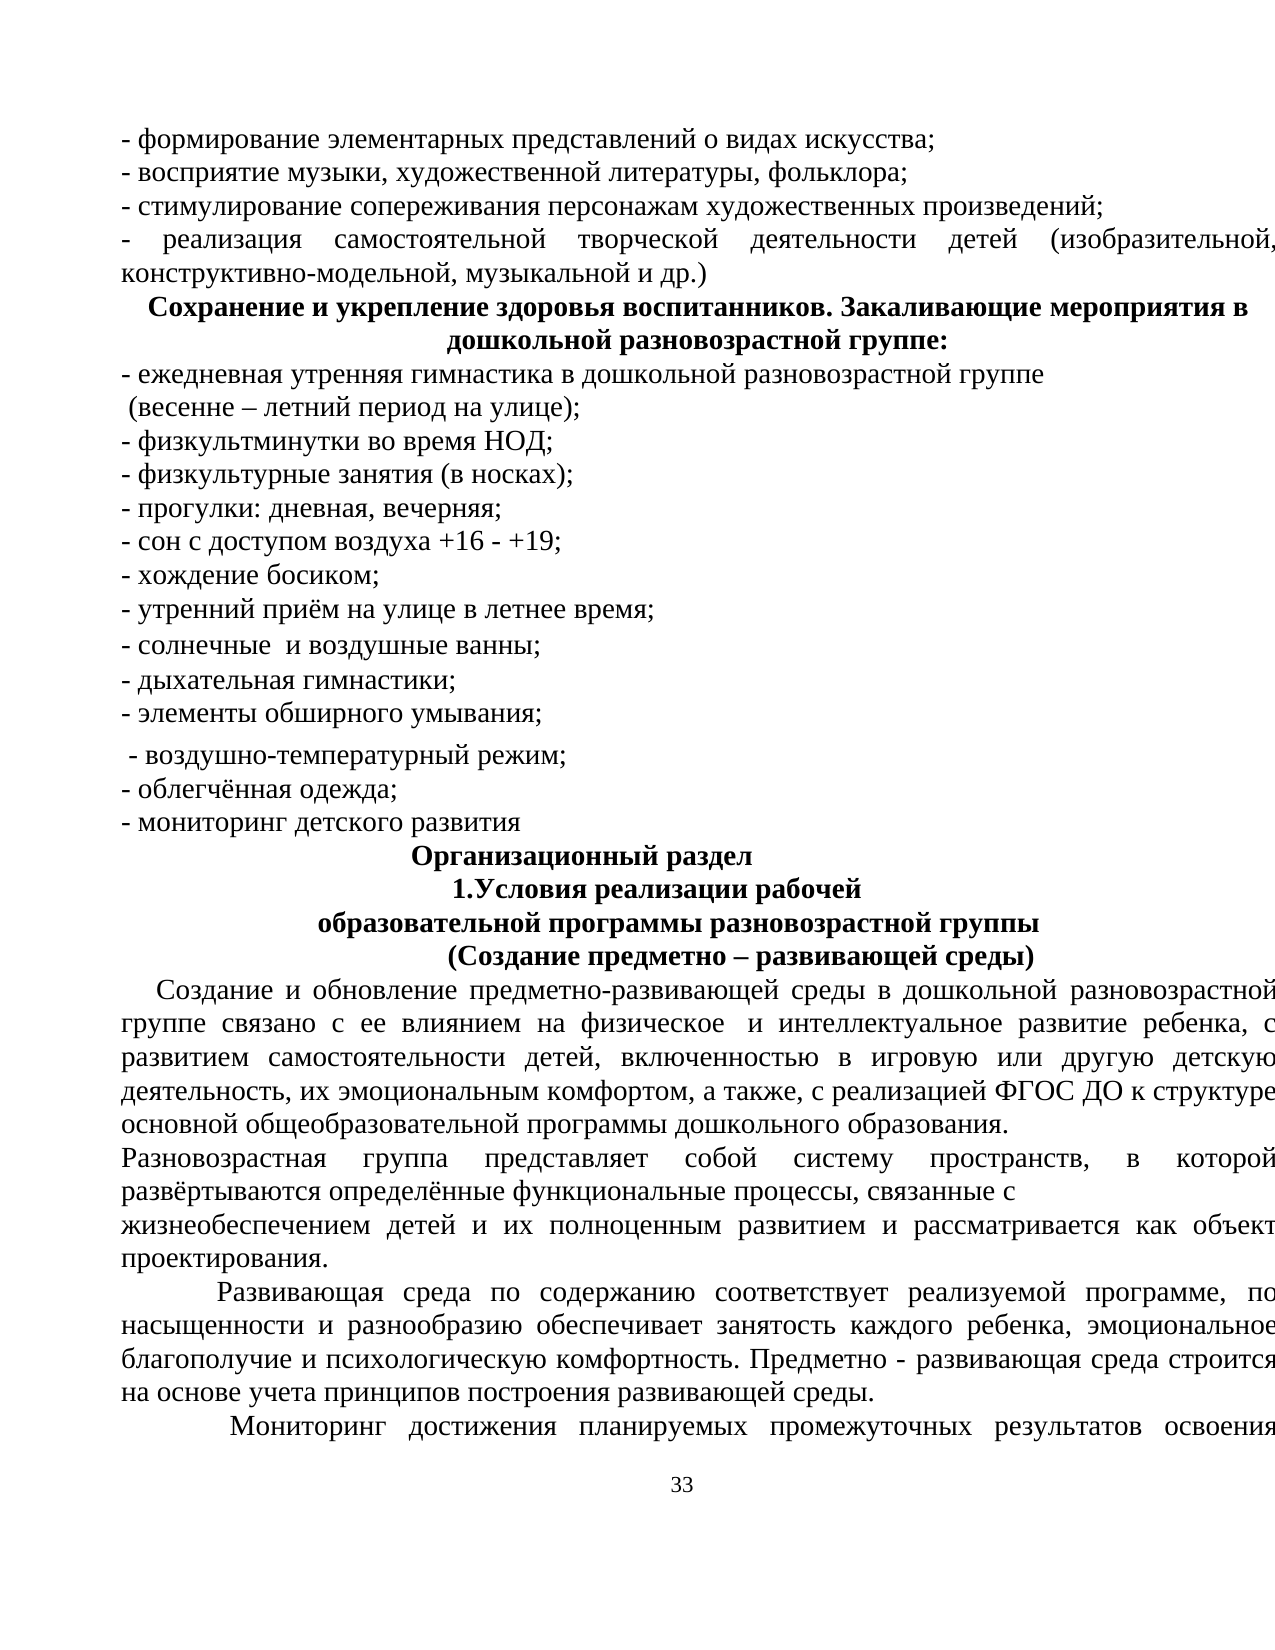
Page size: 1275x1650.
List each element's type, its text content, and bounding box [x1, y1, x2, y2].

list - дыхательная гимнастики; [121, 662, 1275, 695]
list - элементы обширного умывания; [121, 695, 1275, 729]
list - реализация самостоятельной творческой деятельности детей (изобразительной, конструктивно-модельной, музыкальной и др.) [121, 221, 1275, 288]
list - формирование элементарных представлений о видах искусства; [121, 121, 1275, 154]
subtitle Сохранение и укрепление здоровья воспитанников. Закаливающие мероприятия в дошкольной разновозрастной группе: [121, 289, 1275, 356]
text Создание и обновление предметно-развивающей среды в дошкольной разновозрастной группе связано с ее влиянием на физическое и интеллектуальное развитие ребенка, с развитием самостоятельности детей, включенностью в игровую или другую детскую деятельность, их эмоциональным комфортом, а также, с реализацией ФГОС ДО к структуре основной общеобразовательной программы дошкольного образования. [121, 972, 1275, 1140]
list - сон с доступом воздуха +16 - +19; [121, 523, 1275, 557]
text - воздушно-температурный режим; [121, 737, 1275, 771]
text 1.Условия реализации рабочей [0, 871, 1275, 905]
list - хождение босиком; [121, 557, 1275, 591]
subtitle (Создание предметно – развивающей среды) [207, 938, 1275, 972]
list (весенне – летний период на улице); [121, 389, 1275, 423]
list - физкультминутки во время НОД; [121, 423, 1275, 456]
text Разновозрастная группа представляет собой систему пространств, в которой развёртываются определённые функциональные процессы, связанные с [121, 1140, 1275, 1207]
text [121, 1408, 1275, 1442]
text - мониторинг детского развития [121, 804, 1275, 838]
text образовательной программы разновозрастной группы [0, 905, 1275, 938]
list - физкультурные занятия (в носках); [121, 456, 1275, 490]
list - стимулирование сопереживания персонажам художественных произведений; [121, 188, 1275, 221]
list - утренний приём на улице в летнее время; [121, 591, 1275, 626]
subtitle Организационный раздел [177, 838, 1275, 871]
list - прогулки: дневная, вечерняя; [121, 490, 1275, 523]
list - ежедневная утренняя гимнастика в дошкольной разновозрастной группе [121, 356, 1275, 389]
text - облегчённая одежда; [121, 771, 1275, 804]
text Развивающая среда по содержанию соответствует реализуемой программе, по насыщенности и разнообразию обеспечивает занятость каждого ребенка, эмоциональное благополучие и психологическую комфортность. Предметно - развивающая среда строится на основе учета принципов построения развивающей среды. [121, 1274, 1275, 1408]
list - восприятие музыки, художественной литературы, фольклора; [121, 154, 1275, 188]
text жизнеобеспечением детей и их полноценным развитием и рассматривается как объект проектирования. [121, 1207, 1275, 1274]
list - солнечные и воздушные ванны; [121, 626, 1275, 662]
